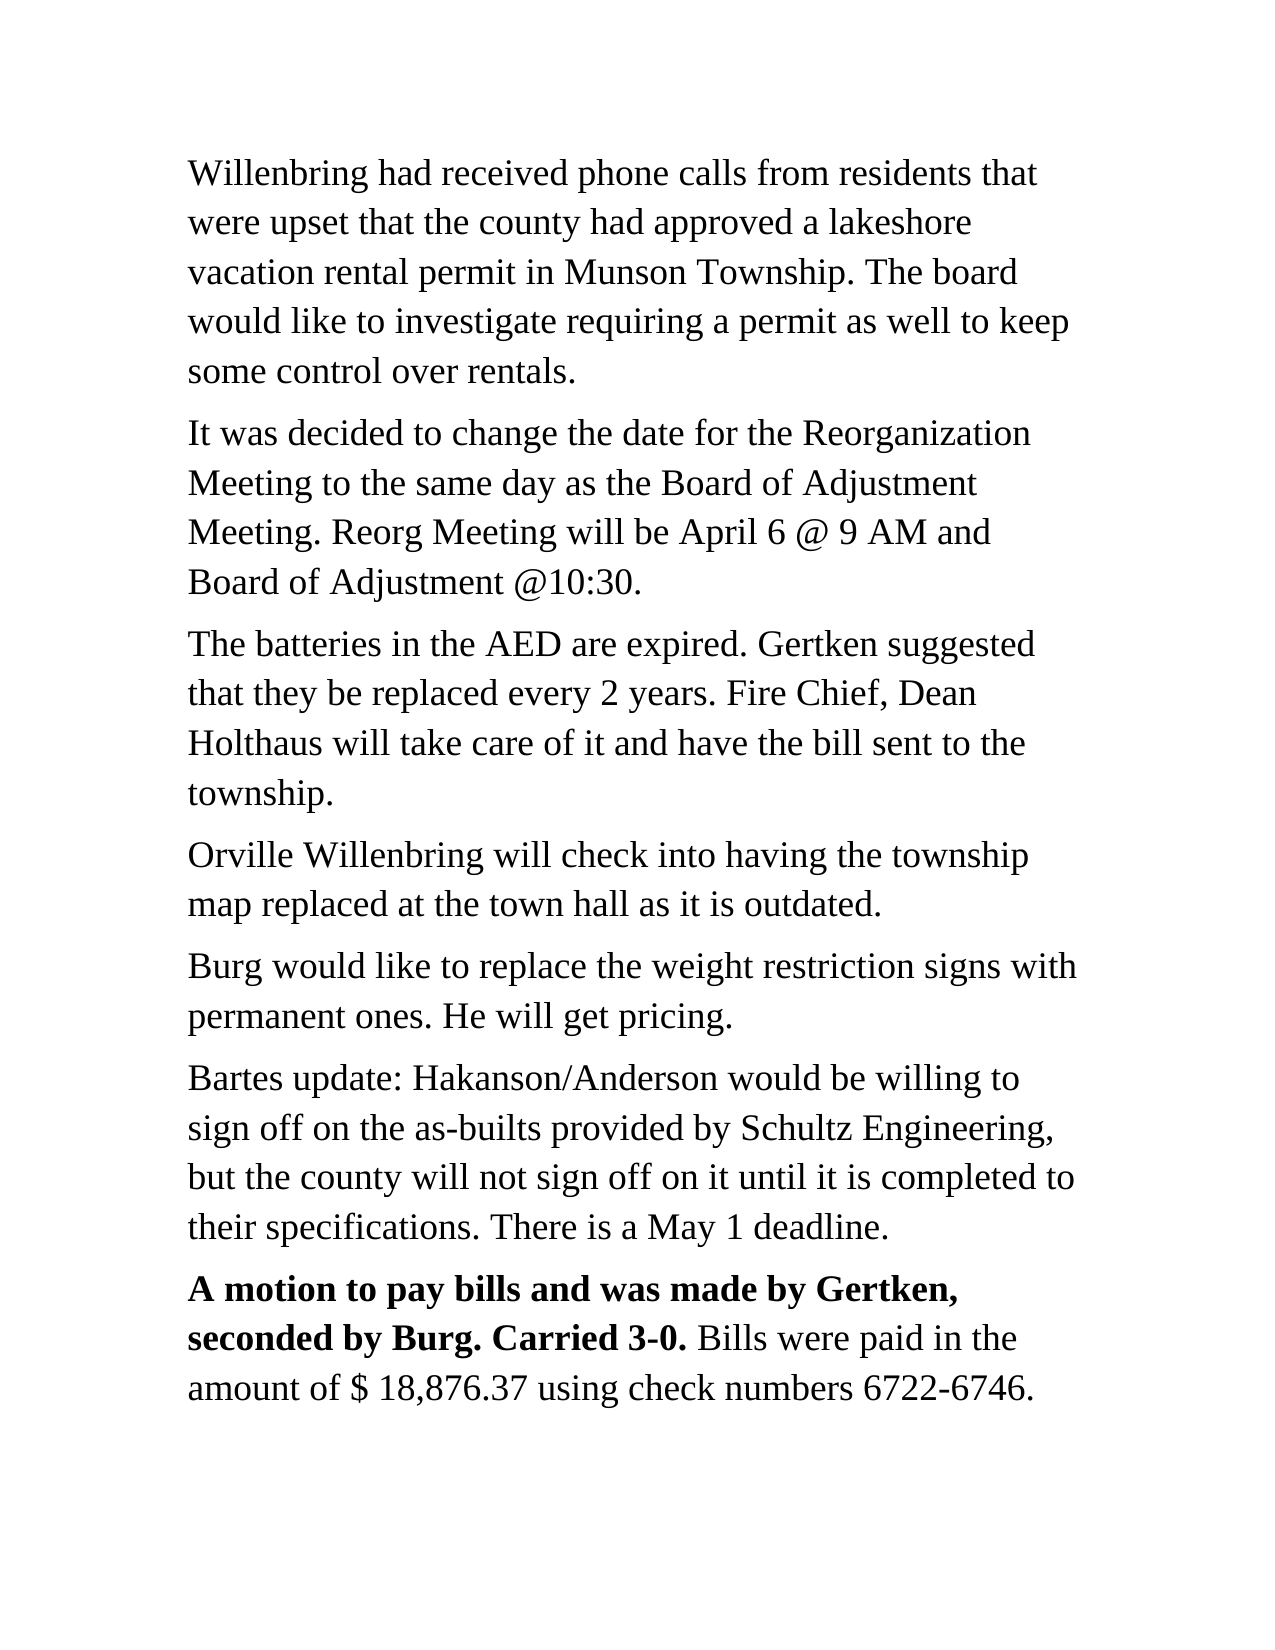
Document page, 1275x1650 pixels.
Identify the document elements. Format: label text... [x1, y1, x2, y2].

text Orville Willenbring will check into having the township map replaced at the town hall as it is outdated. [187, 832, 1087, 925]
text It was decided to change the date for the Reorganization Meeting to the same day as the Board of Adjustment Meeting. Reorg Meeting will be April 6 @ 9 AM and Board of Adjustment @10:30. [187, 410, 1087, 602]
text Burg would like to replace the weight restriction signs with permanent ones. He will get pricing. [187, 944, 1087, 1036]
text Bartes update: Hakanson/Anderson would be willing to sign off on the as-builts provided by Schultz Engineering, but the county will not sign off on it until it is completed to their specifications. There is a May 1 deadline. [187, 1055, 1087, 1247]
text Willenbring had received phone calls from residents that were upset that the county had approved a lakeshore vacation rental permit in Munson Township. The board would like to investigate requiring a permit as well to keep some control over rentals. [187, 150, 1087, 391]
text A motion to pay bills and was made by Gertken, seconded by Burg. Carried 3-0. Bills were paid in the amount of $ 18,876.37 using check numbers 6722-6746. [187, 1266, 1087, 1408]
text The batteries in the AED are expired. Gertken suggested that they be replaced every 2 years. Fire Chief, Dean Holthaus will take care of it and have the bill sent to the township. [187, 621, 1087, 813]
